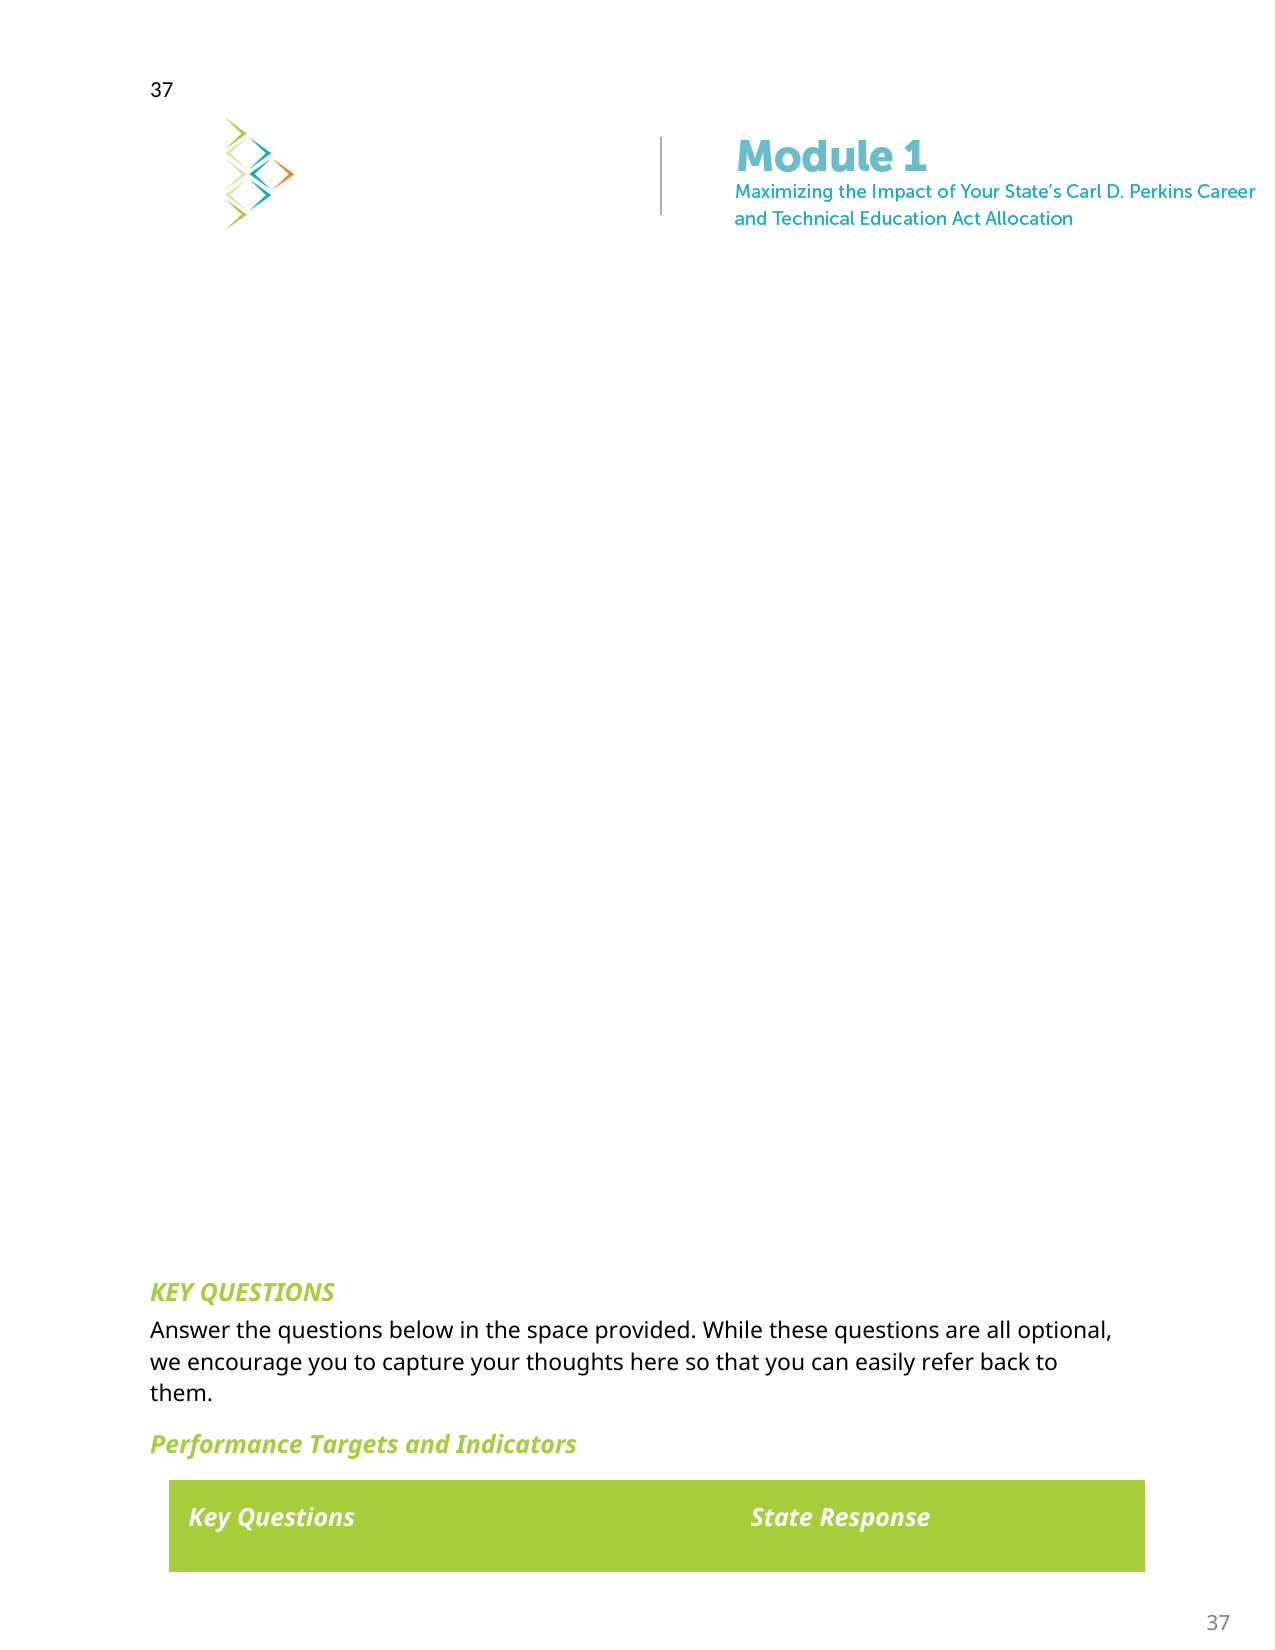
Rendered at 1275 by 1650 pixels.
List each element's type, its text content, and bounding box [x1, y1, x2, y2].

table_header State Response [732, 1481, 1144, 1571]
table_header Key Questions [170, 1481, 731, 1571]
text Key Questions [150, 1276, 1125, 1309]
picture [150, 75, 1275, 1276]
text Performance Targets and Indicators [150, 1427, 1125, 1461]
text Answer the questions below in the space provided. While these questions are all optional, we encourage you to capture your thoughts here so that you can easily refer back to them. [150, 1314, 1125, 1408]
